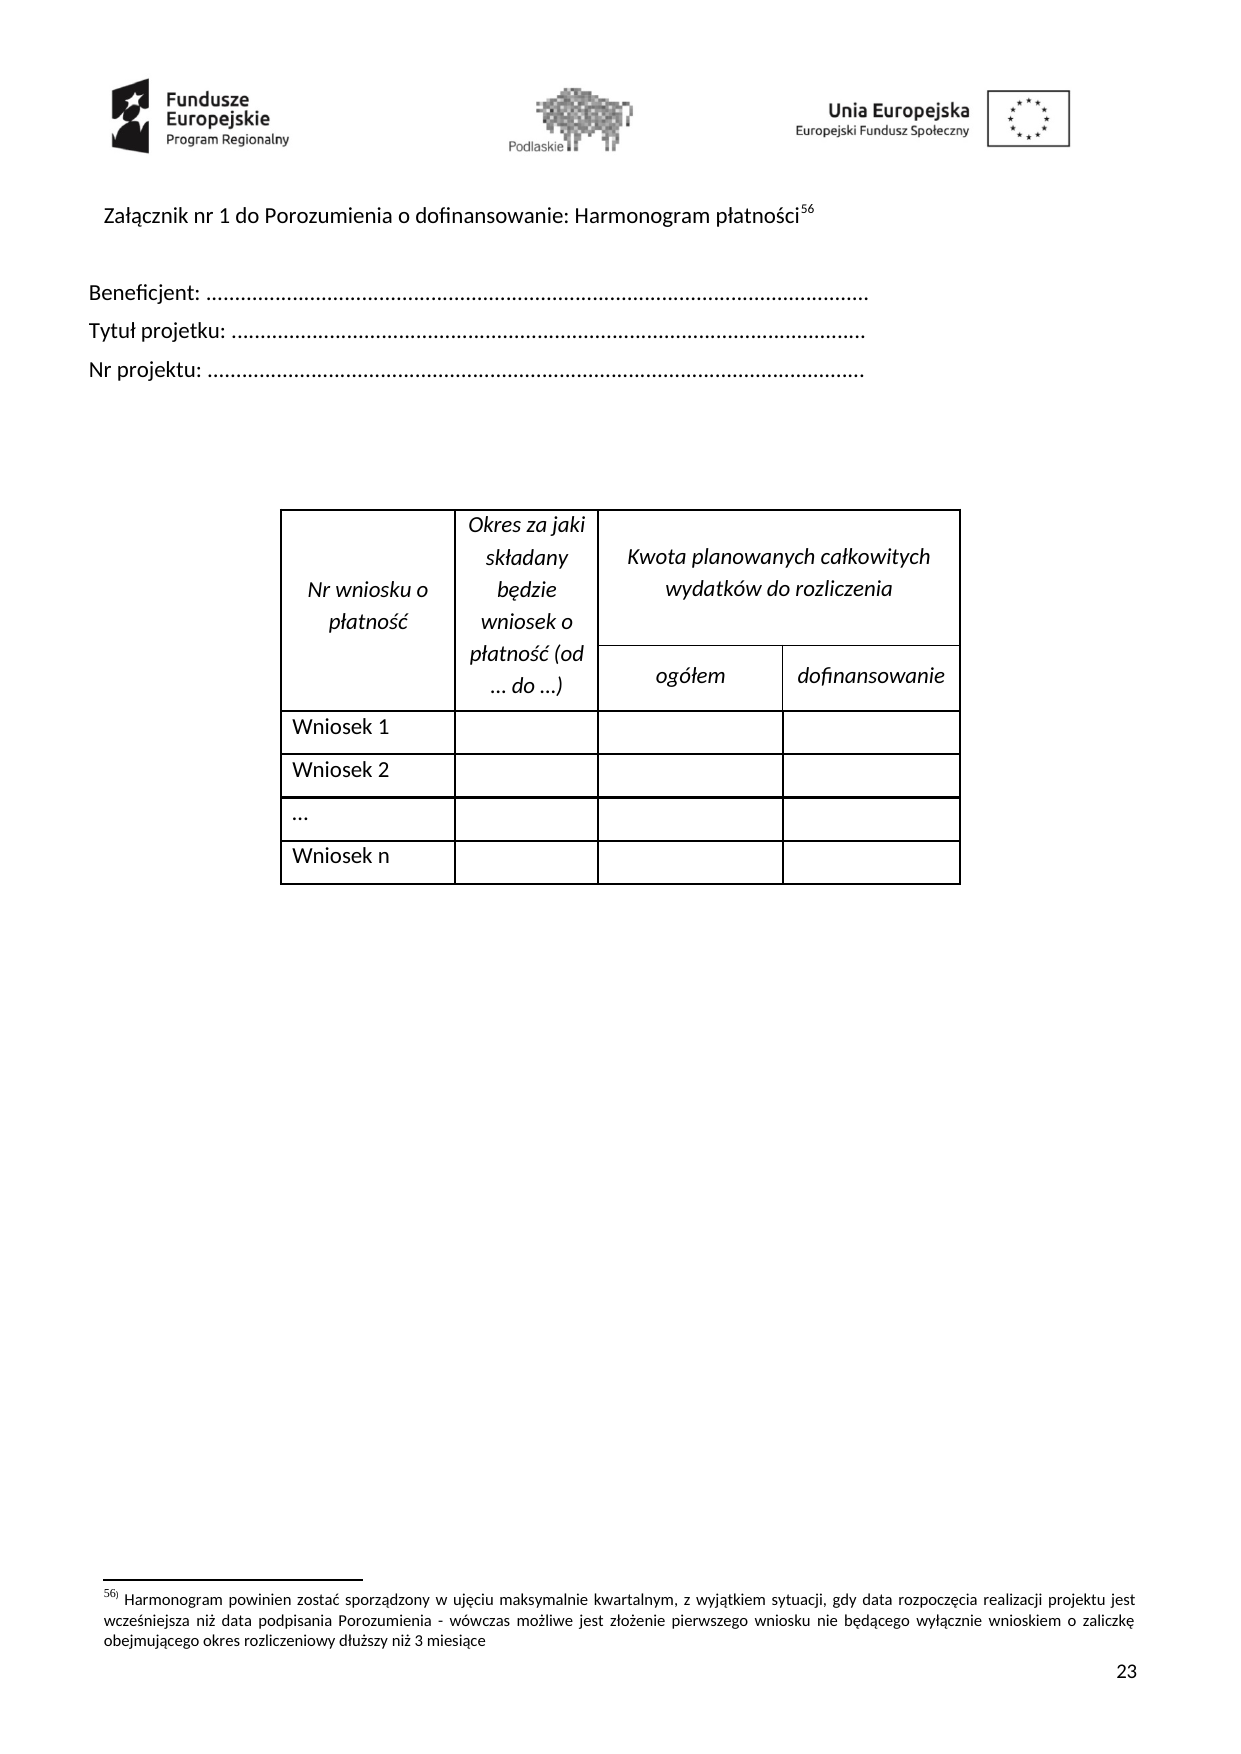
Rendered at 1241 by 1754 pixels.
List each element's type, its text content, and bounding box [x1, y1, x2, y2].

table_cell [599, 712, 782, 753]
table_cell dofinansowanie [783, 646, 959, 710]
table_cell [784, 842, 959, 883]
table_header Okres za jaki składany będzie wniosek o płatność (od … do …) [456, 511, 597, 710]
picture [103, 73, 1074, 159]
text Beneficjent: ................................................................................................................... [89, 278, 1137, 306]
table_cell Wniosek 1 [282, 712, 454, 753]
table_cell [456, 842, 597, 883]
table_cell [599, 799, 782, 839]
table_cell [456, 712, 597, 753]
table_cell ogółem [599, 646, 782, 710]
table_cell … [282, 799, 454, 839]
table_cell [456, 755, 597, 796]
table_cell [784, 755, 959, 796]
text Nr projektu: .................................................................................................................. [89, 355, 1137, 383]
table_cell Wniosek 2 [282, 755, 454, 796]
table_cell [784, 799, 959, 839]
text Tytuł projetku: .............................................................................................................. [89, 316, 1137, 344]
table_cell [599, 842, 782, 883]
table_header Kwota planowanych całkowitych wydatków do rozliczenia [599, 511, 959, 644]
table_header Nr wniosku o płatność [282, 511, 454, 710]
text Załącznik nr 1 do Porozumienia o dofinansowanie: Harmonogram płatności [103, 201, 1137, 229]
table_cell [599, 755, 782, 796]
table_cell [784, 712, 959, 753]
table_cell [456, 799, 597, 839]
table_cell Wniosek n [282, 842, 454, 883]
